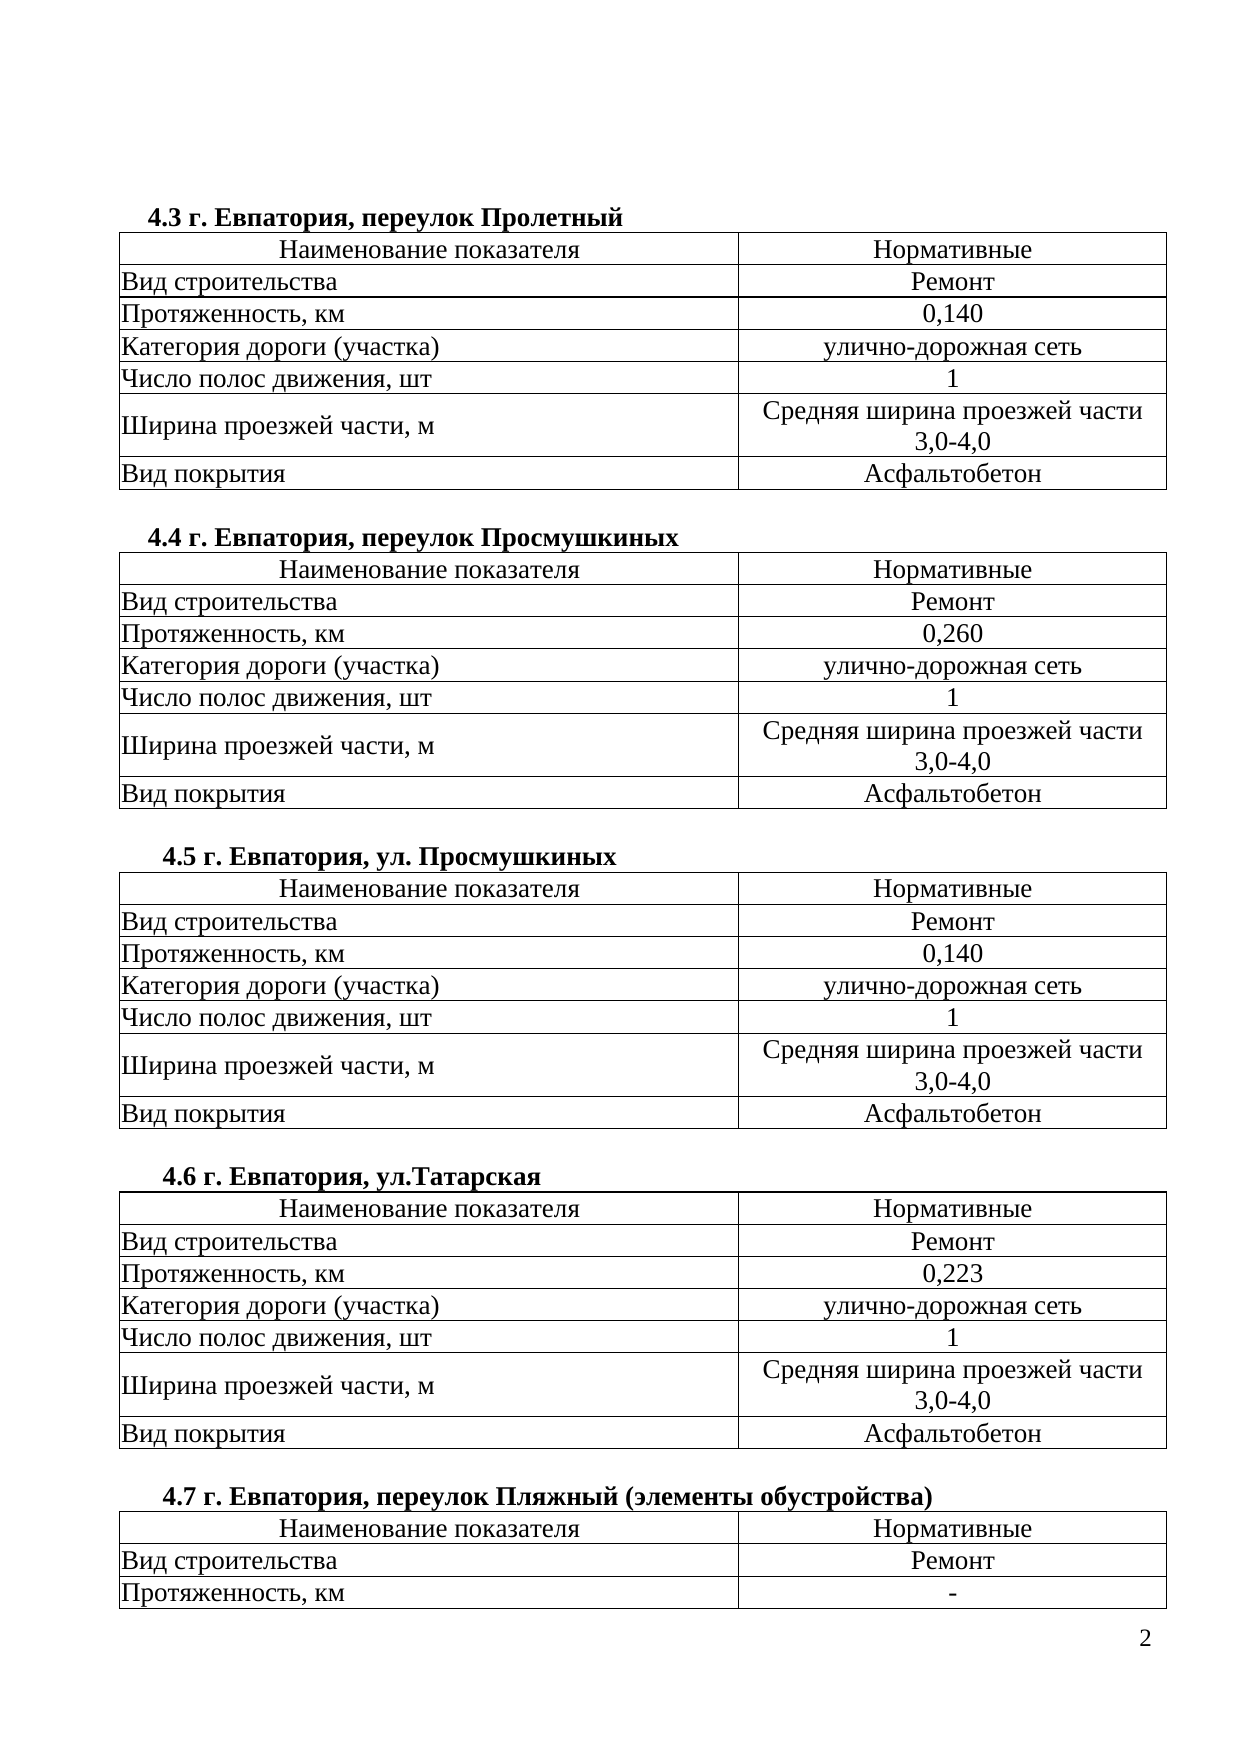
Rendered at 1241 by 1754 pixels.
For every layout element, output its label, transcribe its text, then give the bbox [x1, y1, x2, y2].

table_cell Вид покрытия [120, 1417, 738, 1448]
table_cell 0,140 [739, 937, 1166, 968]
table_cell Число полос движения, шт [120, 1321, 738, 1352]
table_cell Ремонт [739, 585, 1166, 616]
table_cell 0,260 [739, 617, 1166, 648]
table_cell Ширина проезжей части, м [120, 1353, 738, 1416]
table_cell Средняя ширина проезжей части 3,0-4,0 [739, 714, 1166, 776]
table_cell 0,223 [739, 1257, 1166, 1288]
table_header Нормативные [739, 553, 1166, 584]
table_cell Вид строительства [120, 1544, 738, 1576]
table_cell Ширина проезжей части, м [120, 394, 738, 456]
table_cell Категория дороги (участка) [120, 649, 738, 681]
table_cell Ремонт [739, 1225, 1166, 1256]
table_cell Вид строительства [120, 265, 738, 296]
table_cell Асфальтобетон [739, 1417, 1166, 1448]
table_header Нормативные [739, 1193, 1166, 1223]
table_cell Средняя ширина проезжей части 3,0-4,0 [739, 1034, 1166, 1096]
list 4.6 г. Евпатория, ул.Татарская [162, 1160, 1152, 1191]
table_cell Ширина проезжей части, м [120, 714, 738, 776]
table_cell 1 [739, 682, 1166, 713]
table_cell Ширина проезжей части, м [120, 1034, 738, 1096]
table_cell улично-дорожная сеть [739, 330, 1166, 361]
table_cell Категория дороги (участка) [120, 969, 738, 1000]
table_cell 1 [739, 362, 1166, 393]
table_cell Асфальтобетон [739, 457, 1166, 488]
table_cell 1 [739, 1321, 1166, 1352]
table_cell Протяженность, км [120, 298, 738, 328]
list 4.5 г. Евпатория, ул. Просмушкиных [162, 840, 1152, 872]
table_cell - [739, 1577, 1166, 1608]
table_header Наименование показателя [120, 1512, 738, 1543]
table_cell Протяженность, км [120, 1257, 738, 1288]
table_cell Ремонт [739, 1544, 1166, 1576]
table_header Нормативные [739, 873, 1166, 904]
table_cell 0,140 [739, 298, 1166, 328]
table_cell Протяженность, км [120, 937, 738, 968]
table_cell Категория дороги (участка) [120, 1289, 738, 1320]
table_cell Число полос движения, шт [120, 1001, 738, 1032]
list 4.4 г. Евпатория, переулок Просмушкиных [148, 521, 1152, 552]
table_cell Ремонт [739, 905, 1166, 936]
table_cell Ремонт [739, 265, 1166, 296]
table_cell Асфальтобетон [739, 1097, 1166, 1128]
table_cell Вид строительства [120, 905, 738, 936]
table_cell Категория дороги (участка) [120, 330, 738, 361]
table_header Нормативные [739, 1512, 1166, 1543]
table_header Наименование показателя [120, 233, 738, 264]
list 4.3 г. Евпатория, переулок Пролетный [148, 201, 1152, 232]
table_header Наименование показателя [120, 553, 738, 584]
table_header Наименование показателя [120, 1193, 738, 1223]
table_cell Вид покрытия [120, 777, 738, 808]
table_cell улично-дорожная сеть [739, 1289, 1166, 1320]
table_cell улично-дорожная сеть [739, 969, 1166, 1000]
table_cell Асфальтобетон [739, 777, 1166, 808]
table_cell Вид строительства [120, 585, 738, 616]
table_cell Протяженность, км [120, 617, 738, 648]
table_cell Вид строительства [120, 1225, 738, 1256]
table_header Нормативные [739, 233, 1166, 264]
table_cell Протяженность, км [120, 1577, 738, 1608]
table_cell 1 [739, 1001, 1166, 1032]
table_cell Число полос движения, шт [120, 682, 738, 713]
table_cell Вид покрытия [120, 1097, 738, 1128]
table_header Наименование показателя [120, 873, 738, 904]
table_cell Число полос движения, шт [120, 362, 738, 393]
table_cell Средняя ширина проезжей части 3,0-4,0 [739, 394, 1166, 456]
table_cell Средняя ширина проезжей части 3,0-4,0 [739, 1353, 1166, 1416]
list 4.7 г. Евпатория, переулок Пляжный (элементы обустройства) [162, 1480, 1152, 1511]
table_cell Вид покрытия [120, 457, 738, 488]
table_cell улично-дорожная сеть [739, 649, 1166, 681]
